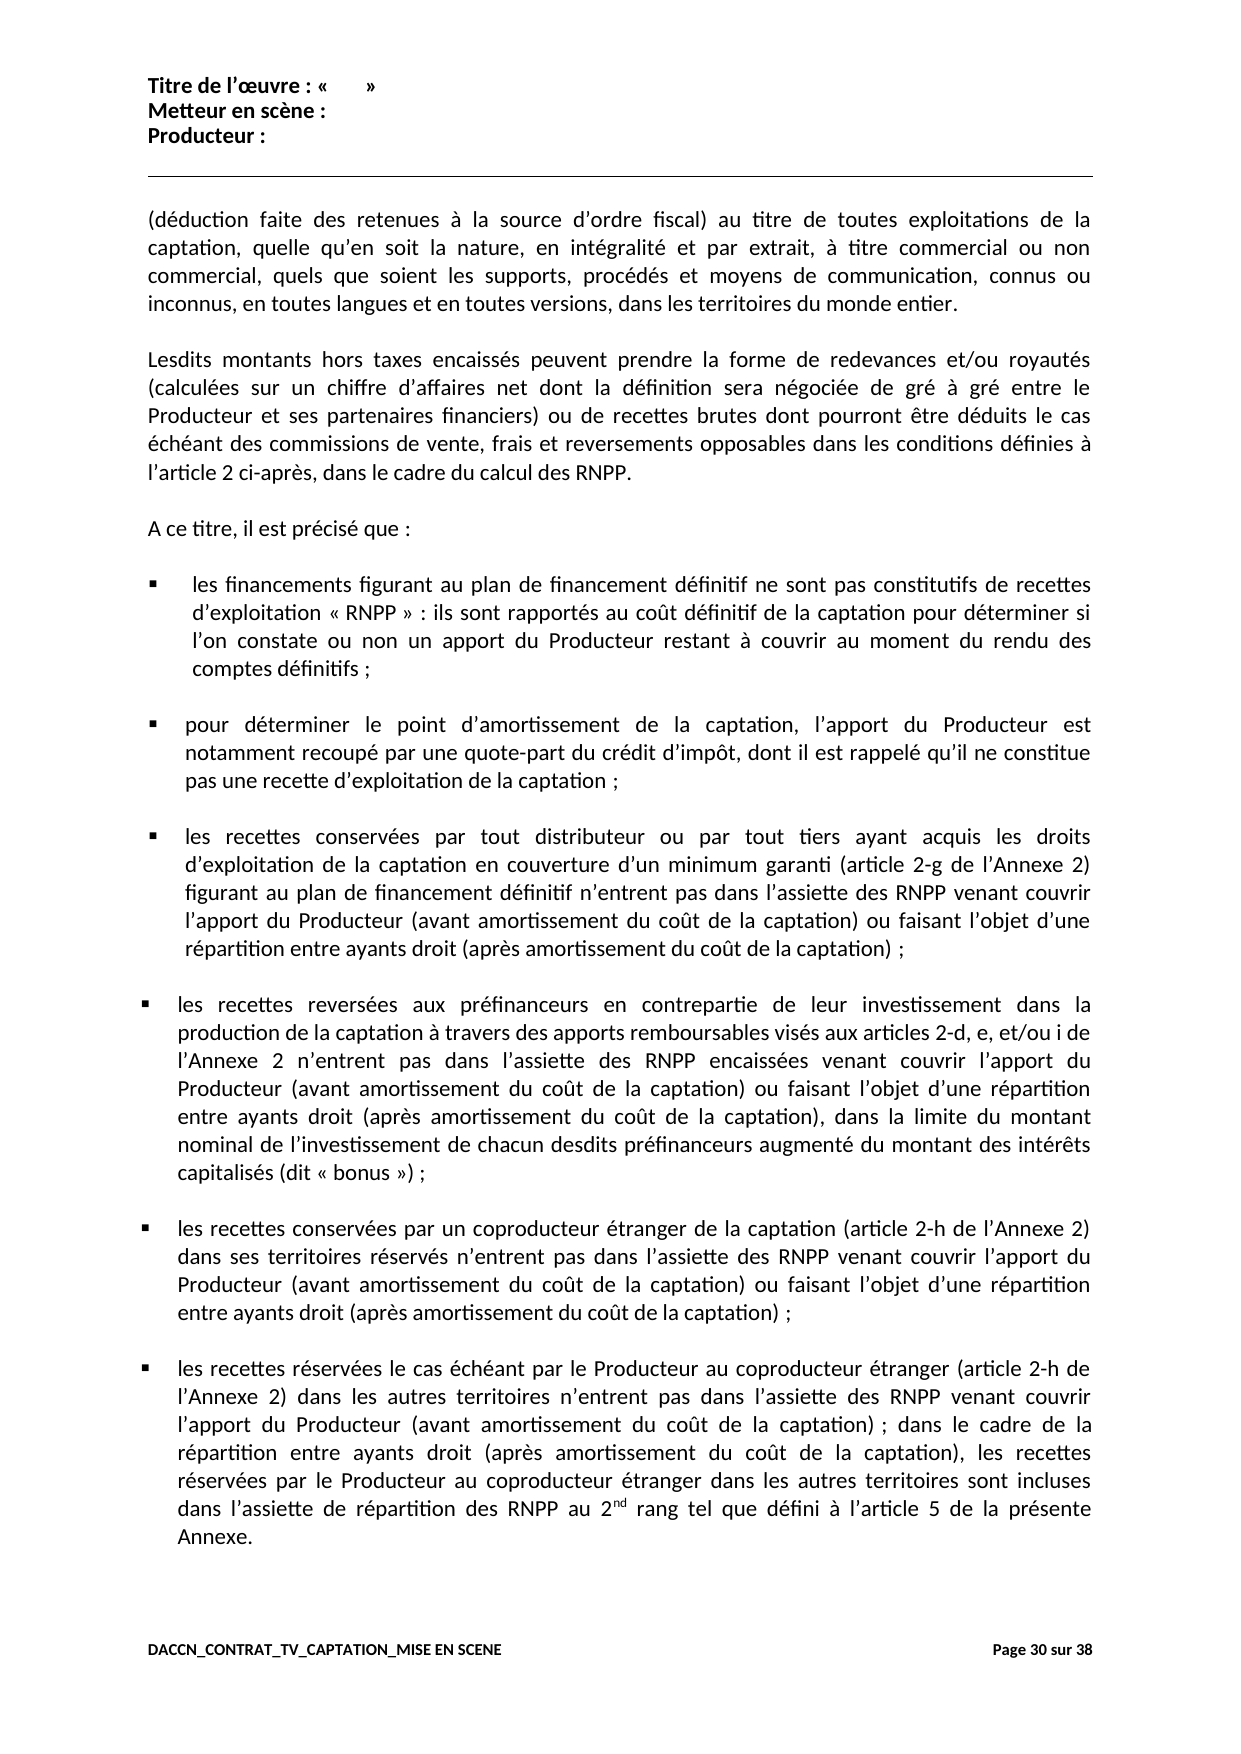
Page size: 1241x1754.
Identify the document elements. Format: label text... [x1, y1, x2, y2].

list les recettes conservées par tout distributeur ou par tout tiers ayant acquis les droits d’exploitation de la captation en couverture d’un minimum garanti (article 2-g de l’Annexe 2) figurant au plan de financement définitif n’entrent pas dans l’assiette des RNPP venant couvrir l’apport du Producteur (avant amortissement du coût de la captation) ou faisant l’objet d’une répartition entre ayants droit (après amortissement du coût de la captation) ; [148, 822, 1093, 962]
text Lesdits montants hors taxes encaissés peuvent prendre la forme de redevances et/ou royautés (calculées sur un chiffre d’affaires net dont la définition sera négociée de gré à gré entre le Producteur et ses partenaires financiers) ou de recettes brutes dont pourront être déduits le cas échéant des commissions de vente, frais et reversements opposables dans les conditions définies à l’article 2 ci-après, dans le cadre du calcul des RNPP. [148, 346, 1093, 486]
text A ce titre, il est précisé que : [148, 514, 1093, 542]
list les financements figurant au plan de financement définitif ne sont pas constitutifs de recettes d’exploitation « RNPP » : ils sont rapportés au coût définitif de la captation pour déterminer si l’on constate ou non un apport du Producteur restant à couvrir au moment du rendu des comptes définitifs ; [148, 570, 1093, 682]
list les recettes conservées par un coproducteur étranger de la captation (article 2-h de l’Annexe 2) dans ses territoires réservés n’entrent pas dans l’assiette des RNPP venant couvrir l’apport du Producteur (avant amortissement du coût de la captation) ou faisant l’objet d’une répartition entre ayants droit (après amortissement du coût de la captation) ; [140, 1214, 1093, 1326]
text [148, 205, 1093, 317]
list pour déterminer le point d’amortissement de la captation, l’apport du Producteur est notamment recoupé par une quote-part du crédit d’impôt, dont il est rappelé qu’il ne constitue pas une recette d’exploitation de la captation ; [148, 710, 1093, 794]
list les recettes réservées le cas échéant par le Producteur au coproducteur étranger (article 2-h de l’Annexe 2) dans les autres territoires n’entrent pas dans l’assiette des RNPP venant couvrir l’apport du Producteur (avant amortissement du coût de la captation) ; dans le cadre de la répartition entre ayants droit (après amortissement du coût de la captation), les recettes réservées par le Producteur au coproducteur étranger dans les autres territoires sont incluses dans l’assiette de répartition des RNPP au 2nd rang tel que défini à l’article 5 de la présente Annexe. [140, 1354, 1093, 1550]
list les recettes reversées aux préfinanceurs en contrepartie de leur investissement dans la production de la captation à travers des apports remboursables visés aux articles 2-d, e, et/ou i de l’Annexe 2 n’entrent pas dans l’assiette des RNPP encaissées venant couvrir l’apport du Producteur (avant amortissement du coût de la captation) ou faisant l’objet d’une répartition entre ayants droit (après amortissement du coût de la captation), dans la limite du montant nominal de l’investissement de chacun desdits préfinanceurs augmenté du montant des intérêts capitalisés (dit « bonus ») ; [140, 990, 1093, 1186]
